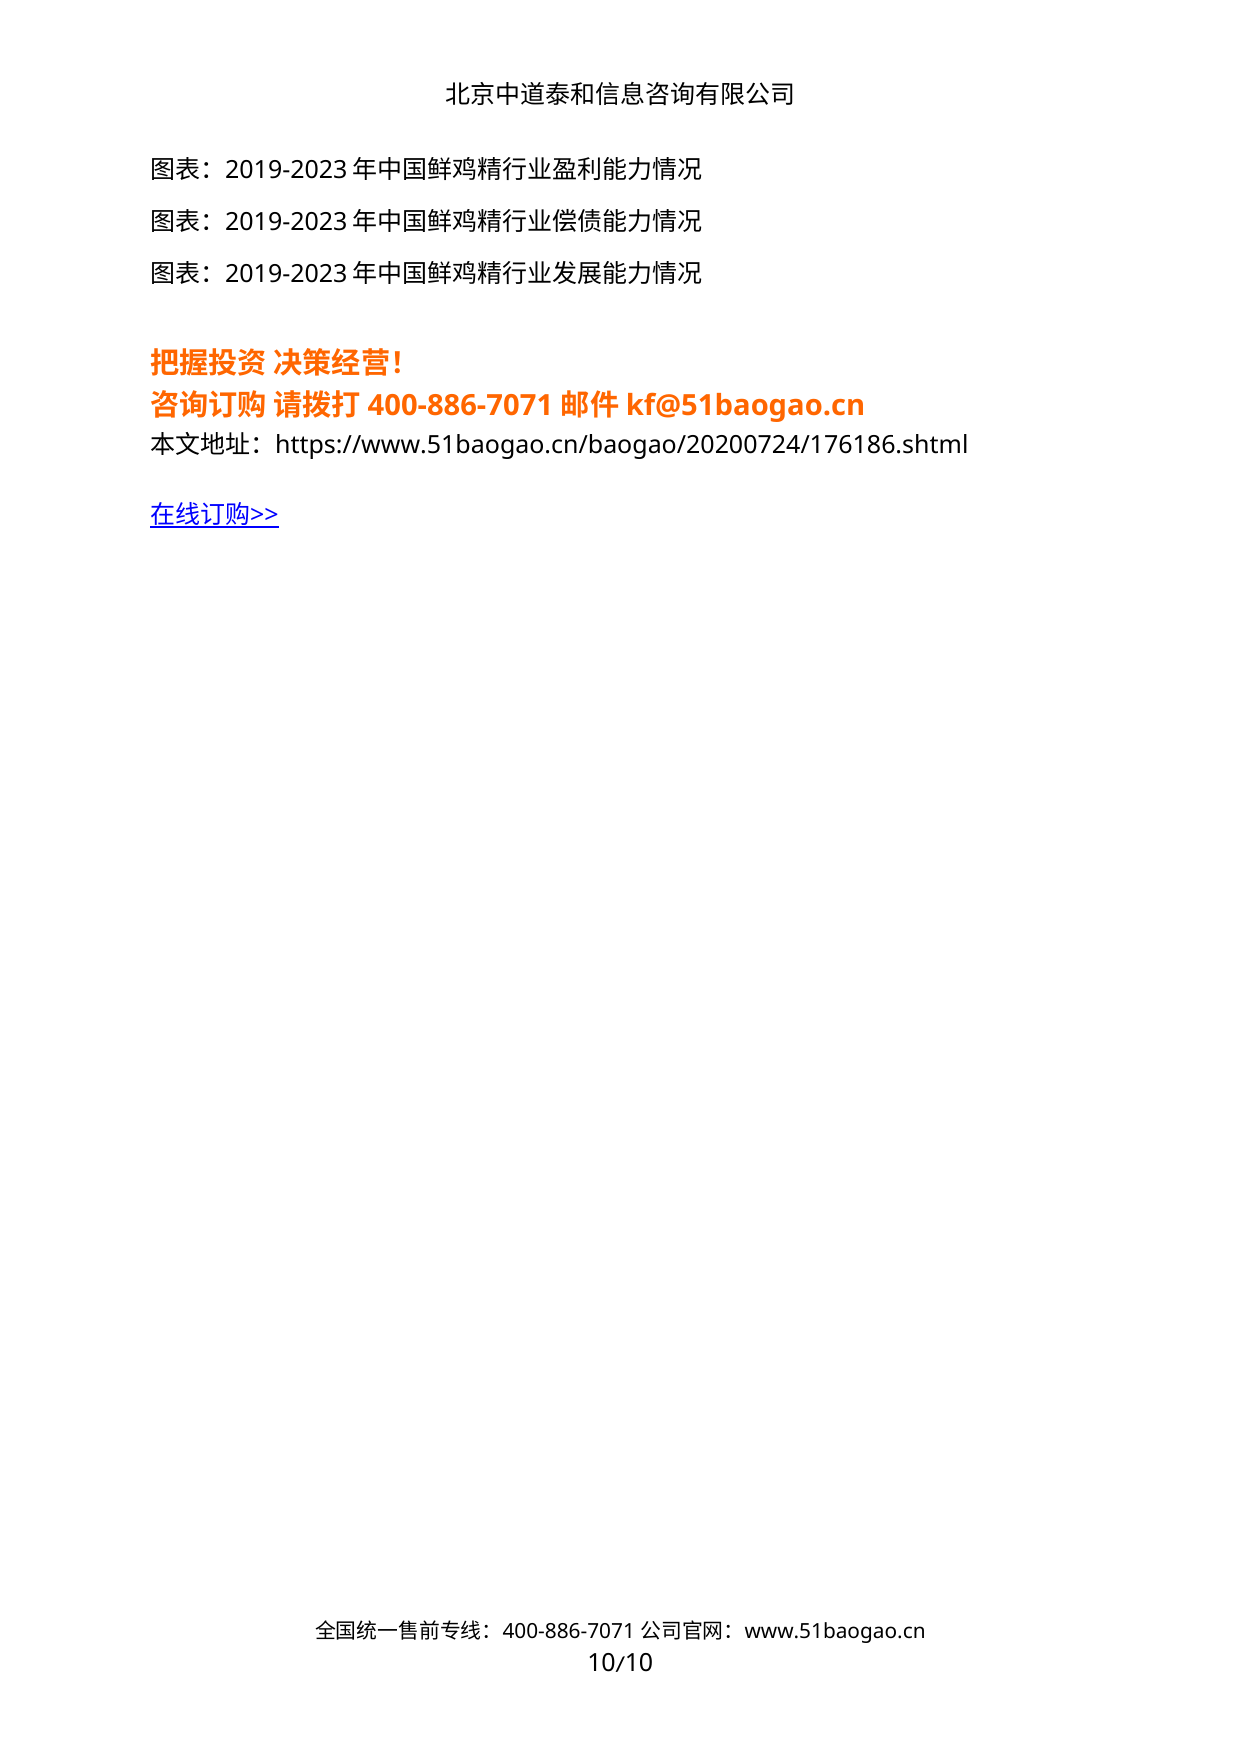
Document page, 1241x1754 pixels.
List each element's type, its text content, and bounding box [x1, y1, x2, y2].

text 在线订购>> [150, 461, 1090, 531]
text 图表：2019-2023年中国鲜鸡精行业发展能力情况 [150, 254, 1090, 290]
text 图表：2019-2023年中国鲜鸡精行业盈利能力情况 [150, 150, 1090, 186]
text 把握投资 决策经营！咨询订购 请拨打 400-886-7071 邮件 kf@51baogao.cn本文地址：https://www.51baogao.cn/baogao/20200724/176186.shtml [150, 306, 1090, 461]
text 图表：2019-2023年中国鲜鸡精行业偿债能力情况 [150, 202, 1090, 238]
